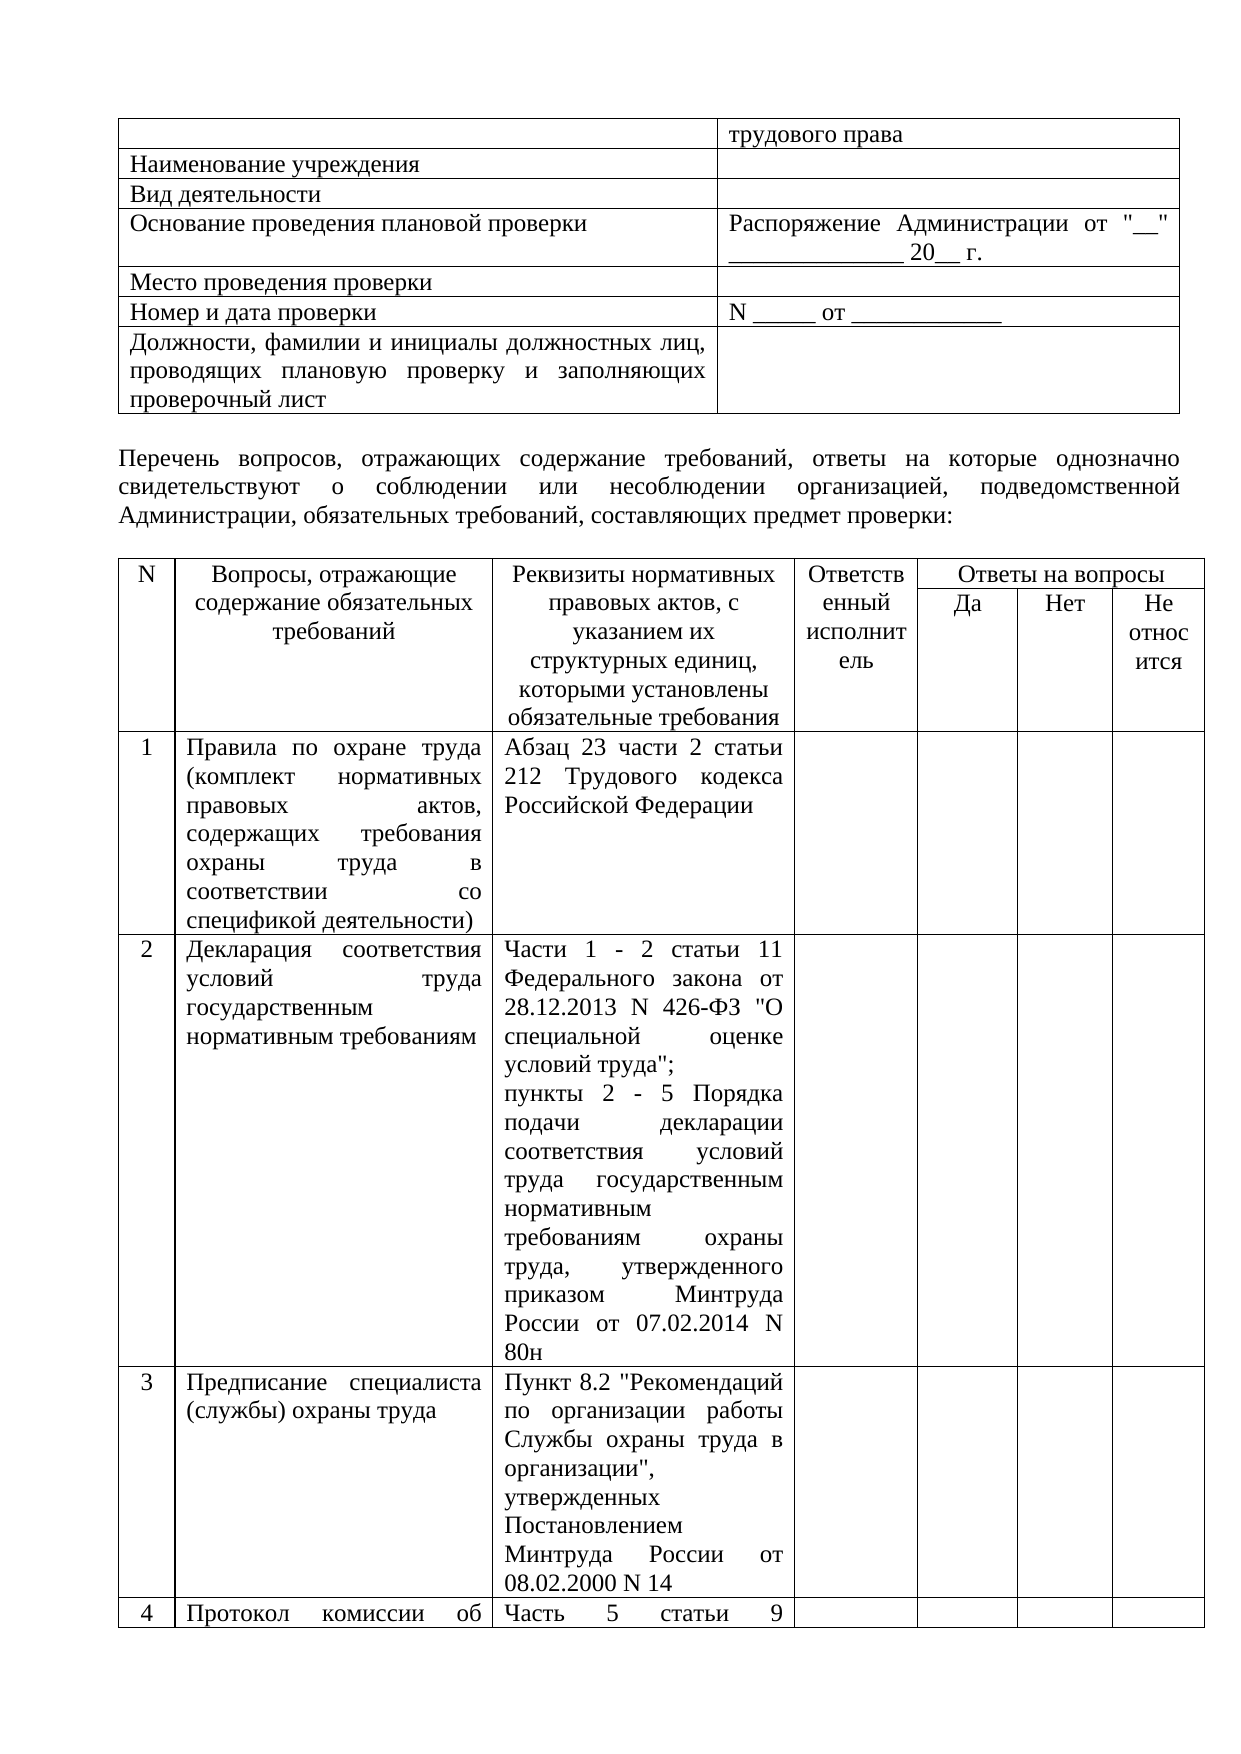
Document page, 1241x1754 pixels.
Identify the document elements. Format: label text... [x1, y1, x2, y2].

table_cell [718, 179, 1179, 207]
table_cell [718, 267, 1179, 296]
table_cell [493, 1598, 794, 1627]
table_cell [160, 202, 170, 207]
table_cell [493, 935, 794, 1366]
text Перечень вопросов, отражающих содержание требований, ответы на которые однозначно свидетельствуют о соблюдении или несоблюдении организацией, подведомственной Администрации, обязательных требований, составляющих предмет проверки: [118, 443, 1181, 529]
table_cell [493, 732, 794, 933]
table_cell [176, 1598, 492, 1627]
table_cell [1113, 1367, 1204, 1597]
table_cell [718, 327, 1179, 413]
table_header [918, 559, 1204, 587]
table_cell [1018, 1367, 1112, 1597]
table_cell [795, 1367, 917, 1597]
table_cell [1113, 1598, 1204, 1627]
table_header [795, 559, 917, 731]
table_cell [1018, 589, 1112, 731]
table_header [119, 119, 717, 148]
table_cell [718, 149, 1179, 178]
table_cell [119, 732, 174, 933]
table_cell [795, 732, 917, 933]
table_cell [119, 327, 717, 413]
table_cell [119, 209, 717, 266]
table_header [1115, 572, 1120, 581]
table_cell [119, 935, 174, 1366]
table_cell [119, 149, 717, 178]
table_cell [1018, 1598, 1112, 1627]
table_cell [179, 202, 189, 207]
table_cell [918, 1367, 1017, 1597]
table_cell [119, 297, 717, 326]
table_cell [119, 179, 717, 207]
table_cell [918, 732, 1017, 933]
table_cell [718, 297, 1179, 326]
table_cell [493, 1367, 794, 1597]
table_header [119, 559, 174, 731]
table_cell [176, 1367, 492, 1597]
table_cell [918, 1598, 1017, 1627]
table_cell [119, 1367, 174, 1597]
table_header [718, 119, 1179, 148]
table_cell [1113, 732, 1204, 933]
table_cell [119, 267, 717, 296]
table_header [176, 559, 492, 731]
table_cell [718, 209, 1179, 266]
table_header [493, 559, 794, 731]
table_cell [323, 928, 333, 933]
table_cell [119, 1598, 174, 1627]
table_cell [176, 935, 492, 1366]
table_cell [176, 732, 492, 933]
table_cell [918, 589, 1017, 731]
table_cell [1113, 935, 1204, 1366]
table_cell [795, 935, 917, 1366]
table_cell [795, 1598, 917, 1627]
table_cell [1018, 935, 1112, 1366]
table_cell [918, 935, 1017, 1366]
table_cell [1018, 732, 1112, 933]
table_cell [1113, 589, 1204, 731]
